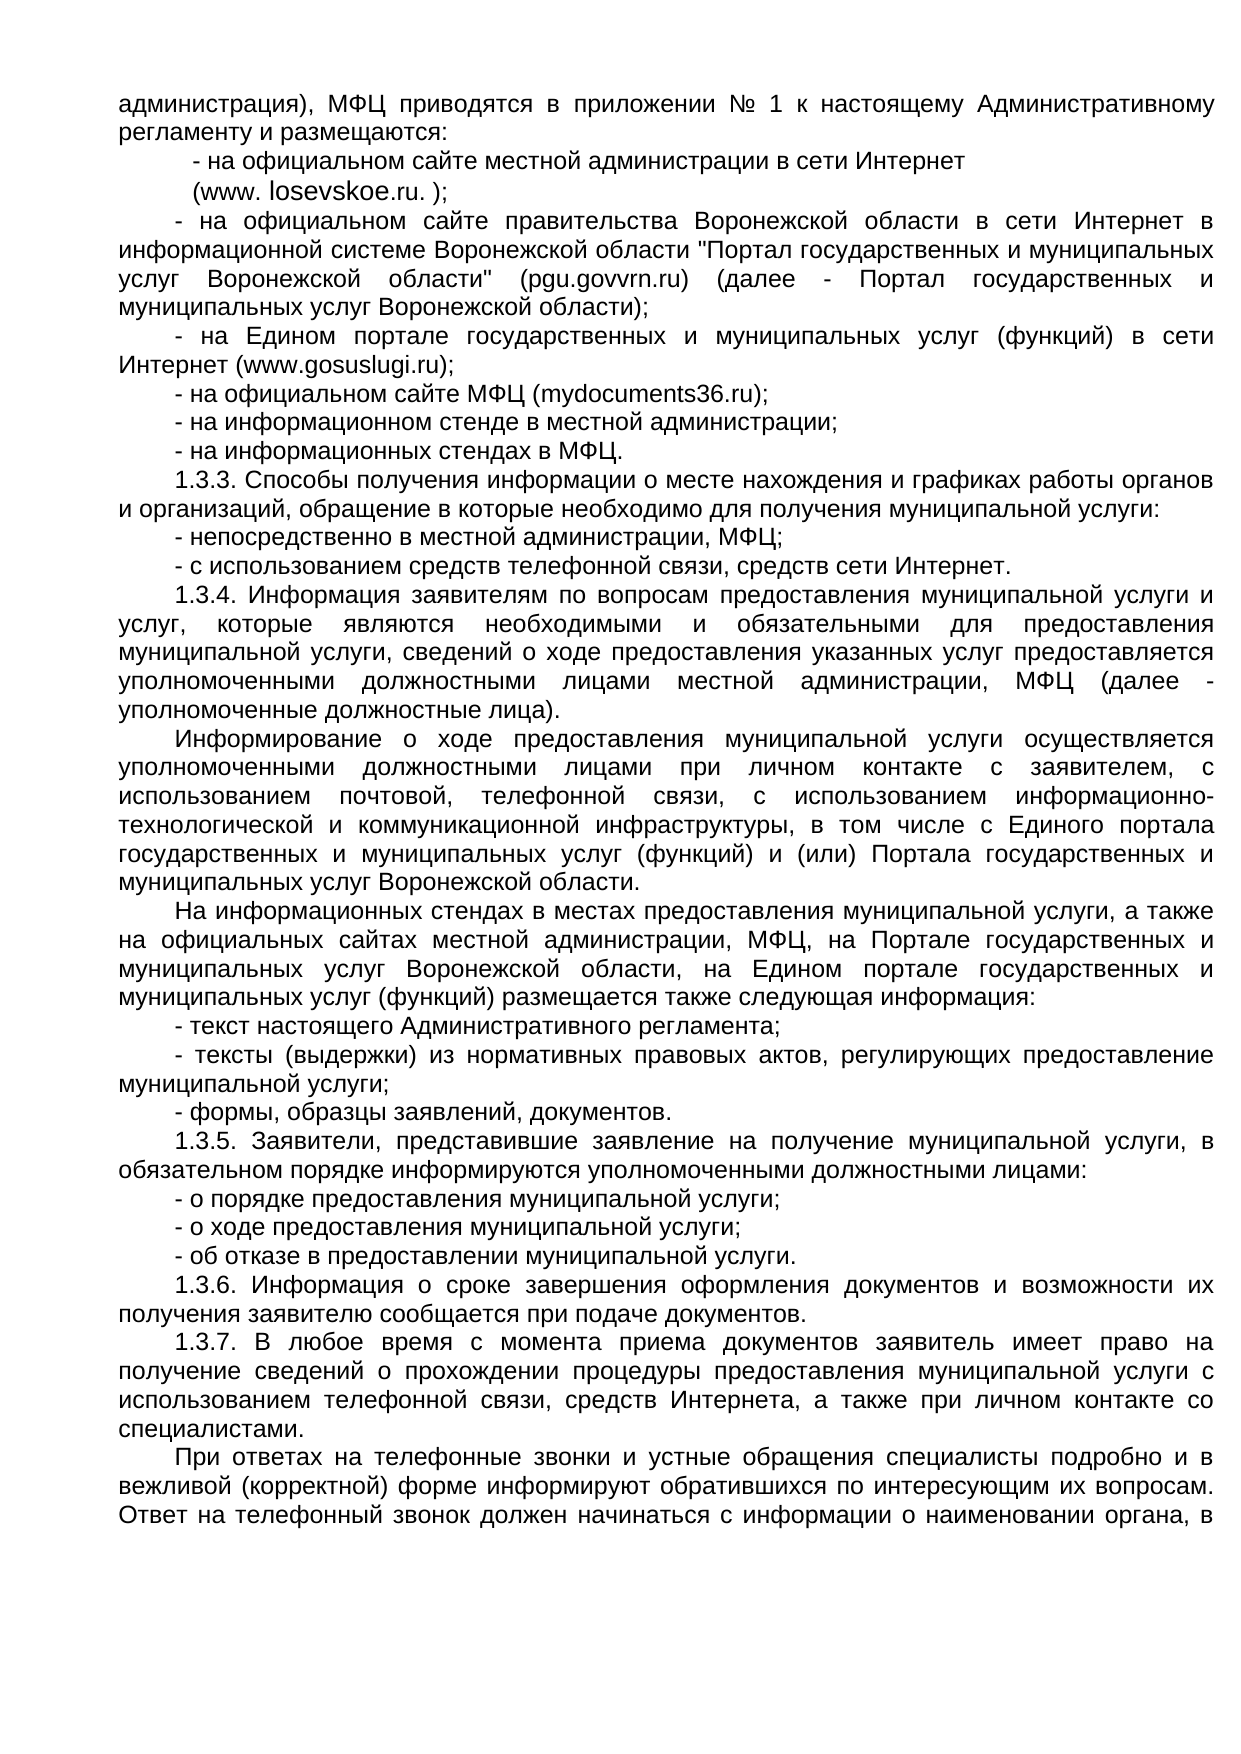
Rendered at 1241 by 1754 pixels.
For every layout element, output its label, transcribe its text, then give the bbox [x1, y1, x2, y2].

text - на официальном сайте МФЦ (mydocuments36.ru); [118, 379, 1215, 407]
text - на официальном сайте правительства Воронежской области в сети Интернет в информационной системе Воронежской области "Портал государственных и муниципальных услуг Воронежской области" (pgu.govvrn.ru) (далее - Портал государственных и муниципальных услуг Воронежской области); [118, 206, 1215, 321]
text - текст настоящего Административного регламента; [118, 1011, 1215, 1040]
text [118, 1442, 1215, 1529]
text - формы, образцы заявлений, документов. [118, 1097, 1215, 1126]
text - непосредственно в местной администрации, МФЦ; [118, 522, 1215, 551]
text 1.3.6. Информация о сроке завершения оформления документов и возможности их получения заявителю сообщается при подаче документов. [118, 1270, 1215, 1327]
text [118, 89, 1215, 146]
text 1.3.3. Способы получения информации о месте нахождения и графиках работы органов и организаций, обращение в которые необходимо для получения муниципальной услуги: [118, 465, 1215, 522]
text - о ходе предоставления муниципальной услуги; [118, 1212, 1215, 1241]
text - на официальном сайте местной администрации в сети Интернет [192, 146, 1215, 175]
text - об отказе в предоставлении муниципальной услуги. [118, 1241, 1215, 1270]
text 1.3.4. Информация заявителям по вопросам предоставления муниципальной услуги и услуг, которые являются необходимыми и обязательными для предоставления муниципальной услуги, сведений о ходе предоставления указанных услуг предоставляется уполномоченными должностными лицами местной администрации, МФЦ (далее - уполномоченные должностные лица). [118, 580, 1215, 724]
text - на Едином портале государственных и муниципальных услуг (функций) в сети Интернет (www.gosuslugi.ru); [118, 321, 1215, 379]
text (www. losevskoe.ru. ); [192, 175, 1215, 206]
text - с использованием средств телефонной связи, средств сети Интернет. [118, 551, 1215, 580]
text - на информационном стенде в местной администрации; [118, 407, 1215, 436]
text - о порядке предоставления муниципальной услуги; [118, 1184, 1215, 1212]
text - тексты (выдержки) из нормативных правовых актов, регулирующих предоставление муниципальной услуги; [118, 1040, 1215, 1097]
text 1.3.5. Заявители, представившие заявление на получение муниципальной услуги, в обязательном порядке информируются уполномоченными должностными лицами: [118, 1126, 1215, 1184]
text - на информационных стендах в МФЦ. [118, 436, 1215, 465]
text Информирование о ходе предоставления муниципальной услуги осуществляется уполномоченными должностными лицами при личном контакте с заявителем, с использованием почтовой, телефонной связи, с использованием информационно-технологической и коммуникационной инфраструктуры, в том числе с Единого портала государственных и муниципальных услуг (функций) и (или) Портала государственных и муниципальных услуг Воронежской области. [118, 724, 1215, 896]
text На информационных стендах в местах предоставления муниципальной услуги, а также на официальных сайтах местной администрации, МФЦ, на Портале государственных и муниципальных услуг Воронежской области, на Едином портале государственных и муниципальных услуг (функций) размещается также следующая информация: [118, 896, 1215, 1011]
text 1.3.7. В любое время с момента приема документов заявитель имеет право на получение сведений о прохождении процедуры предоставления муниципальной услуги с использованием телефонной связи, средств Интернета, а также при личном контакте со специалистами. [118, 1327, 1215, 1442]
